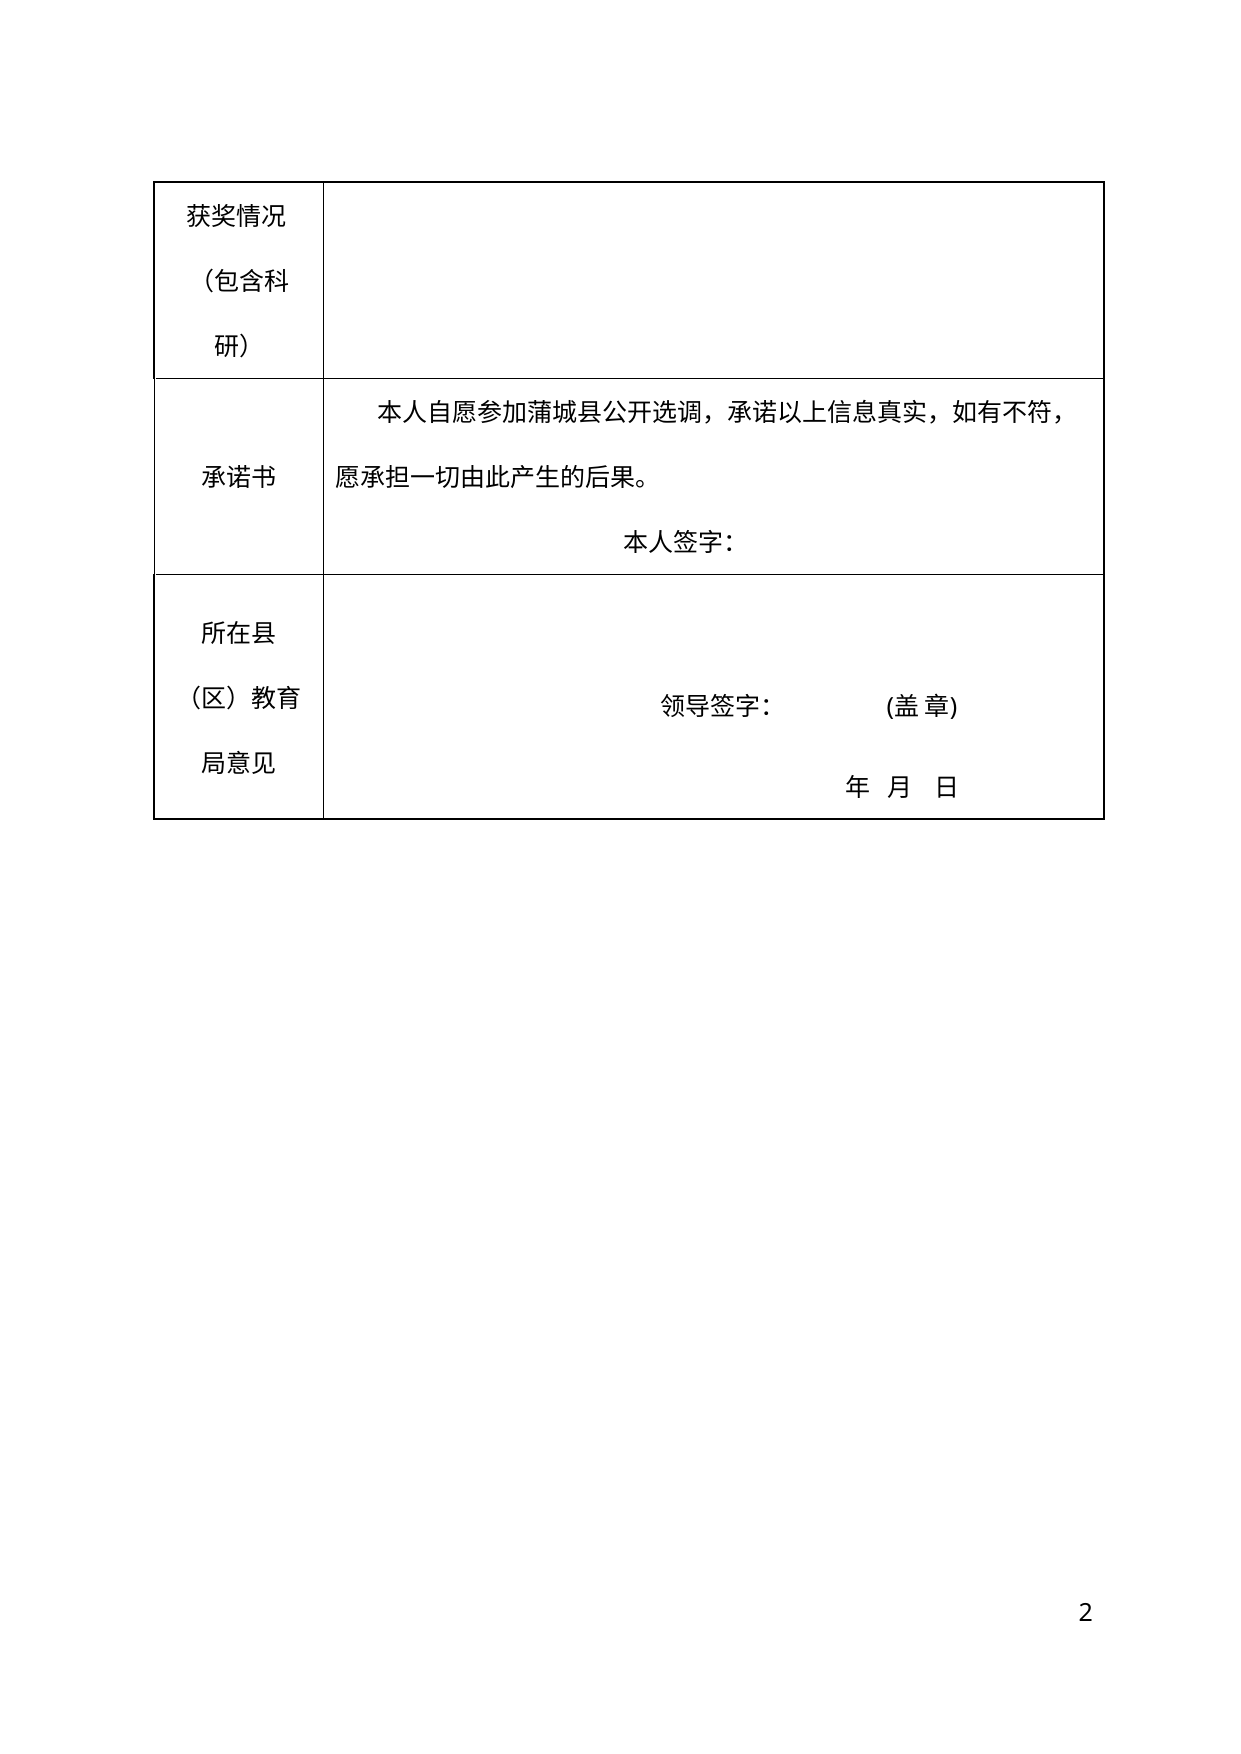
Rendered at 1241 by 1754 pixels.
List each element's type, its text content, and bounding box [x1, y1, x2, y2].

table_cell 承诺书 [155, 379, 323, 573]
table_cell [324, 183, 1103, 377]
table_cell 所在县（区）教育局意见 [155, 575, 323, 818]
table_cell 获奖情况 （包含科研） [155, 183, 323, 377]
table_cell 本人自愿参加蒲城县公开选调，承诺以上信息真实，如有不符，愿承担一切由此产生的后果。 本人签字： [324, 379, 1103, 573]
table_cell 领导签字： (盖 章) 年 月 日 [324, 575, 1103, 818]
